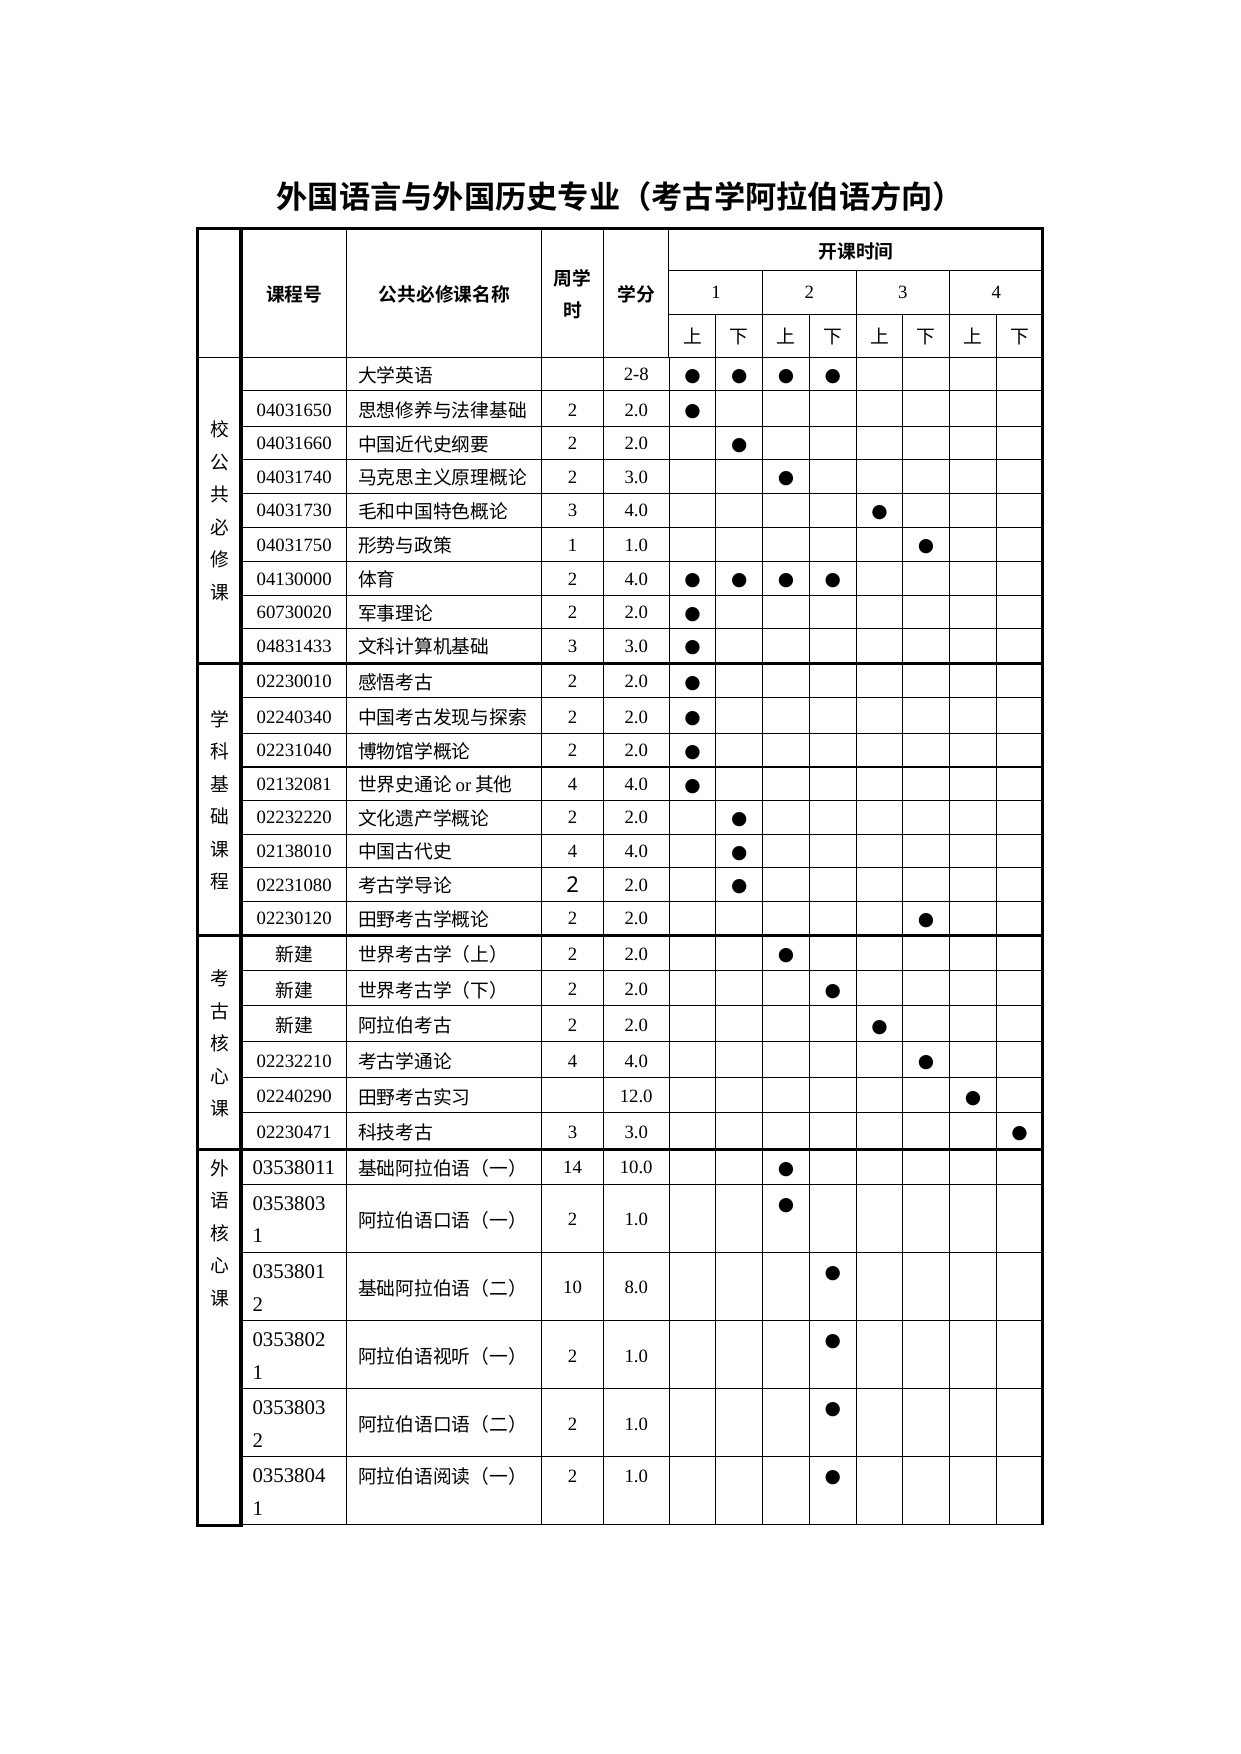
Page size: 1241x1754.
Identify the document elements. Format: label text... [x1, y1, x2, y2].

table_cell 下 [997, 315, 1041, 357]
table_cell [810, 1151, 856, 1183]
table_cell ● [763, 937, 809, 970]
table_cell ● [670, 665, 715, 697]
table_cell 世界考古学（上） [347, 937, 541, 970]
table_cell [810, 596, 856, 628]
table_cell 04831433 [243, 629, 346, 662]
table_cell 2 [542, 868, 603, 901]
table_cell 2.0 [604, 665, 669, 697]
table_cell [997, 427, 1041, 459]
table_cell 上 [669, 315, 715, 357]
table_cell [950, 1321, 996, 1388]
table_cell [997, 801, 1041, 833]
table_cell [763, 868, 809, 901]
table_cell 02138010 [243, 835, 346, 867]
table_cell [857, 665, 902, 697]
table_header 公共必修课名称 [347, 230, 541, 357]
table_cell [810, 768, 856, 800]
table_header [199, 230, 239, 357]
table_cell [997, 768, 1041, 800]
table_cell 2 [542, 734, 603, 766]
table_cell ● [763, 460, 809, 493]
table_cell 1.0 [604, 1457, 669, 1524]
table_cell [950, 528, 996, 561]
table_cell [950, 596, 996, 628]
table_cell 2.0 [604, 902, 669, 934]
table_cell [810, 460, 856, 493]
table_cell [997, 1078, 1041, 1112]
table_cell 校公共必修课 [199, 358, 239, 662]
table_cell [716, 460, 762, 493]
table_cell [810, 494, 856, 527]
table_cell [857, 1185, 902, 1252]
table_cell 3.0 [604, 1113, 669, 1148]
table_cell 文化遗产学概论 [347, 801, 541, 833]
table_cell [670, 1185, 715, 1252]
table_cell [763, 768, 809, 800]
table_cell [857, 1321, 902, 1388]
table_cell [950, 902, 996, 934]
table_cell [670, 427, 715, 459]
table_cell [763, 902, 809, 934]
table_cell 3 [857, 271, 949, 313]
table_cell [810, 868, 856, 901]
table_cell 下 [716, 315, 762, 357]
table_cell [950, 1185, 996, 1252]
table_cell [857, 1389, 902, 1456]
table_cell [670, 1389, 715, 1456]
table_cell 科技考古 [347, 1113, 541, 1148]
table_cell [997, 698, 1041, 733]
table_cell [997, 734, 1041, 766]
table_cell [670, 937, 715, 970]
table_cell [857, 528, 902, 561]
table_cell [763, 665, 809, 697]
table_cell 2 [542, 698, 603, 733]
table_cell 4.0 [604, 562, 669, 594]
table_cell ● [950, 1078, 996, 1112]
table_cell [670, 902, 715, 934]
table_cell [763, 698, 809, 733]
table_cell [763, 801, 809, 833]
table_cell 04031660 [243, 427, 346, 459]
table_cell [950, 460, 996, 493]
table_cell 02240340 [243, 698, 346, 733]
table_cell [857, 698, 902, 733]
table_cell 1.0 [604, 1185, 669, 1252]
table_cell 中国古代史 [347, 835, 541, 867]
table_cell [903, 629, 949, 662]
table_cell [997, 1321, 1041, 1388]
table_cell 1.0 [604, 1389, 669, 1456]
table_cell 2 [542, 937, 603, 970]
table_cell [670, 1253, 715, 1320]
table_cell [903, 971, 949, 1005]
table_cell ● [716, 801, 762, 833]
table_cell 马克思主义原理概论 [347, 460, 541, 493]
table_cell 外 语核心 课 [199, 1151, 239, 1524]
table_cell [810, 391, 856, 426]
table_cell 4 [950, 271, 1041, 313]
table_cell ● [810, 1389, 856, 1456]
table_cell [763, 1113, 809, 1148]
table_cell [716, 665, 762, 697]
table_cell ● [670, 698, 715, 733]
table_cell [670, 494, 715, 527]
table_cell 12.0 [604, 1078, 669, 1112]
table_cell [950, 1151, 996, 1183]
table_cell [243, 358, 346, 390]
table_cell [763, 1321, 809, 1388]
table_cell [857, 1151, 902, 1183]
table_cell [810, 835, 856, 867]
table_cell [903, 1321, 949, 1388]
table_cell [857, 391, 902, 426]
table_cell [670, 801, 715, 833]
table_cell 03538011 [243, 1151, 346, 1183]
table_cell [950, 494, 996, 527]
table_cell [716, 1078, 762, 1112]
table_cell 4.0 [604, 494, 669, 527]
table_cell 2 [542, 1457, 603, 1524]
table_cell ● [763, 358, 809, 390]
table_cell [542, 358, 603, 390]
table_cell ● [763, 1185, 809, 1252]
table_cell [903, 1078, 949, 1112]
table_cell [716, 629, 762, 662]
table_cell [810, 1006, 856, 1041]
table_cell 02231040 [243, 734, 346, 766]
table_cell 感悟考古 [347, 665, 541, 697]
table_cell 2 [542, 1389, 603, 1456]
table_cell [716, 1042, 762, 1077]
table_cell 文科计算机基础 [347, 629, 541, 662]
table_cell [716, 698, 762, 733]
table_cell [997, 358, 1041, 390]
table_cell [857, 460, 902, 493]
table_cell ● [716, 835, 762, 867]
table_cell [903, 698, 949, 733]
table_cell 基础阿拉伯语（二） [347, 1253, 541, 1320]
table_cell 02132081 [243, 768, 346, 800]
table_cell [903, 868, 949, 901]
table_cell ● [670, 391, 715, 426]
table_cell [997, 494, 1041, 527]
table_cell [903, 1253, 949, 1320]
table_cell 03538012 [243, 1253, 346, 1320]
table_cell [950, 1113, 996, 1148]
table_cell [903, 494, 949, 527]
table_cell 2 [542, 596, 603, 628]
text 外国语言与外国历史专业（考古学阿拉伯语方向） [187, 162, 1053, 227]
table_cell [763, 494, 809, 527]
table_cell [950, 1457, 996, 1524]
table_cell [763, 1457, 809, 1524]
table_cell [716, 1321, 762, 1388]
table_cell [903, 835, 949, 867]
table_cell 02230120 [243, 902, 346, 934]
table_cell 4 [542, 835, 603, 867]
table_cell ● [670, 768, 715, 800]
table_cell [950, 835, 996, 867]
table_cell 2 [542, 562, 603, 594]
table_cell [763, 734, 809, 766]
table_cell [716, 528, 762, 561]
table_cell 阿拉伯语阅读（一） [347, 1457, 541, 1524]
table_cell [810, 528, 856, 561]
table_cell ● [810, 358, 856, 390]
table_cell ● [810, 1253, 856, 1320]
table_cell [903, 768, 949, 800]
table_cell ● [763, 562, 809, 594]
table_cell 03538031 [243, 1185, 346, 1252]
table_cell 3.0 [604, 629, 669, 662]
table_cell 2 [542, 391, 603, 426]
table_cell 03538021 [243, 1321, 346, 1388]
table_cell [810, 427, 856, 459]
table_cell ● [763, 1151, 809, 1183]
table_cell 2 [542, 971, 603, 1005]
table_cell ● [857, 494, 902, 527]
table_cell [763, 835, 809, 867]
table_cell [857, 937, 902, 970]
table_cell [997, 971, 1041, 1005]
table_cell 03538041 [243, 1457, 346, 1524]
table_cell [997, 1389, 1041, 1456]
table_cell 2 [542, 1185, 603, 1252]
table_cell [997, 1253, 1041, 1320]
table_cell [997, 835, 1041, 867]
table_cell [716, 1457, 762, 1524]
table_header 周学时 [542, 230, 603, 357]
table_cell 博物馆学概论 [347, 734, 541, 766]
table_cell [716, 768, 762, 800]
table_cell 新建 [243, 971, 346, 1005]
table_cell [763, 971, 809, 1005]
table_cell ● [903, 528, 949, 561]
table_cell [670, 1457, 715, 1524]
table_cell ● [903, 902, 949, 934]
table_cell ● [810, 1457, 856, 1524]
table_cell [950, 391, 996, 426]
table_cell ● [997, 1113, 1041, 1148]
table_cell [810, 1078, 856, 1112]
table_header 课程号 [243, 230, 346, 357]
table_cell 60730020 [243, 596, 346, 628]
table_cell [997, 868, 1041, 901]
table_cell [903, 1151, 949, 1183]
table_cell 2.0 [604, 596, 669, 628]
table_cell 下 [810, 315, 856, 357]
table_cell [763, 427, 809, 459]
table_cell [903, 1113, 949, 1148]
table_cell 上 [950, 315, 996, 357]
table_cell 8.0 [604, 1253, 669, 1320]
table_cell 阿拉伯语口语（一） [347, 1185, 541, 1252]
table_cell [997, 528, 1041, 561]
table_cell 下 [903, 315, 949, 357]
table_cell 学科基础课程 [199, 665, 239, 934]
table_header 学分 [604, 230, 668, 357]
table_cell 2 [542, 427, 603, 459]
table_cell 3 [542, 629, 603, 662]
table_cell 02240290 [243, 1078, 346, 1112]
table_cell 新建 [243, 1006, 346, 1041]
table_cell 田野考古实习 [347, 1078, 541, 1112]
table_cell [997, 937, 1041, 970]
table_cell [810, 665, 856, 697]
table_cell [997, 902, 1041, 934]
table_cell 2.0 [604, 427, 669, 459]
table_cell ● [810, 971, 856, 1005]
table_cell [810, 1042, 856, 1077]
table_cell 3.0 [604, 460, 669, 493]
table_cell [716, 1389, 762, 1456]
table_cell 03538032 [243, 1389, 346, 1456]
table_cell [716, 1185, 762, 1252]
table_cell [670, 1006, 715, 1041]
table_cell 阿拉伯考古 [347, 1006, 541, 1041]
table_cell 考古学导论 [347, 868, 541, 901]
table_cell ● [716, 562, 762, 594]
table_cell 4.0 [604, 768, 669, 800]
table_cell 1 [669, 271, 762, 313]
table_cell [670, 835, 715, 867]
table_cell ● [670, 358, 715, 390]
table_cell [670, 1113, 715, 1148]
table_cell [716, 734, 762, 766]
table_cell [903, 1006, 949, 1041]
table_cell [997, 562, 1041, 594]
table_cell [903, 1185, 949, 1252]
table_cell 3 [542, 494, 603, 527]
table_cell [810, 698, 856, 733]
table_cell [716, 1253, 762, 1320]
table_cell 基础阿拉伯语（一） [347, 1151, 541, 1183]
table_cell [670, 1042, 715, 1077]
table_cell [950, 698, 996, 733]
table_cell [670, 1151, 715, 1183]
table_cell 2 [542, 460, 603, 493]
table_cell [950, 768, 996, 800]
table_cell 思想修养与法律基础 [347, 391, 541, 426]
table_cell [903, 1389, 949, 1456]
table_cell [763, 1006, 809, 1041]
table_cell [810, 937, 856, 970]
table_cell [763, 596, 809, 628]
table_cell [670, 971, 715, 1005]
table_cell 4 [542, 1042, 603, 1077]
table_cell 2 [542, 801, 603, 833]
table_cell [763, 1253, 809, 1320]
table_cell [997, 1151, 1041, 1183]
table_cell [810, 1185, 856, 1252]
table_cell [997, 665, 1041, 697]
table_cell [857, 734, 902, 766]
table_cell 2 [542, 902, 603, 934]
table_cell 04031730 [243, 494, 346, 527]
table_cell [903, 562, 949, 594]
table_cell [716, 391, 762, 426]
table_cell [950, 427, 996, 459]
table_cell 2 [542, 1321, 603, 1388]
table_cell 形势与政策 [347, 528, 541, 561]
table_cell 上 [763, 315, 809, 357]
table_cell [857, 971, 902, 1005]
table_cell 10 [542, 1253, 603, 1320]
table_cell ● [716, 358, 762, 390]
table_cell 3 [542, 1113, 603, 1148]
table_cell 世界考古学（下） [347, 971, 541, 1005]
table_cell [950, 1389, 996, 1456]
table_cell [857, 1042, 902, 1077]
table_header 开课时间 [669, 230, 1041, 270]
table_cell 考古核心课 [199, 937, 239, 1148]
table_cell 02230471 [243, 1113, 346, 1148]
table_cell 阿拉伯语视听（一） [347, 1321, 541, 1388]
table_cell 2.0 [604, 1006, 669, 1041]
table_cell [810, 734, 856, 766]
table_cell [763, 1078, 809, 1112]
table_cell [763, 629, 809, 662]
table_cell [670, 1321, 715, 1388]
table_cell ● [857, 1006, 902, 1041]
table_cell [903, 358, 949, 390]
table_cell ● [716, 427, 762, 459]
table_cell [903, 665, 949, 697]
table_cell 上 [857, 315, 902, 357]
table_cell [857, 596, 902, 628]
table_cell [950, 629, 996, 662]
table_cell [763, 391, 809, 426]
table_cell ● [670, 596, 715, 628]
table_cell [950, 358, 996, 390]
table_cell [857, 629, 902, 662]
table_cell 田野考古学概论 [347, 902, 541, 934]
table_cell [542, 1078, 603, 1112]
table_cell [950, 734, 996, 766]
table_cell [997, 1042, 1041, 1077]
table_cell 2.0 [604, 734, 669, 766]
table_cell 04130000 [243, 562, 346, 594]
table_cell [997, 629, 1041, 662]
table_cell 2 [542, 665, 603, 697]
table_cell 14 [542, 1151, 603, 1183]
table_cell [670, 1078, 715, 1112]
table_cell 4.0 [604, 1042, 669, 1077]
table_cell 1.0 [604, 528, 669, 561]
table_cell [997, 460, 1041, 493]
table_cell [950, 1006, 996, 1041]
table_cell [716, 971, 762, 1005]
table_cell [903, 801, 949, 833]
table_cell 体育 [347, 562, 541, 594]
table_cell 新建 [243, 937, 346, 970]
table_cell 世界史通论or其他 [347, 768, 541, 800]
table_cell 04031740 [243, 460, 346, 493]
table_cell [857, 835, 902, 867]
table_cell [716, 1113, 762, 1148]
table_cell 2.0 [604, 698, 669, 733]
table_cell 02232220 [243, 801, 346, 833]
table_cell ● [716, 868, 762, 901]
table_cell [810, 902, 856, 934]
table_cell [903, 596, 949, 628]
table_cell [997, 391, 1041, 426]
table_cell [857, 1078, 902, 1112]
table_cell 军事理论 [347, 596, 541, 628]
table_cell 2-8 [604, 358, 669, 390]
table_cell 中国考古发现与探索 [347, 698, 541, 733]
table_cell [903, 734, 949, 766]
table_cell [903, 1457, 949, 1524]
table_cell [810, 1113, 856, 1148]
table_cell [670, 868, 715, 901]
table_cell [857, 1253, 902, 1320]
table_cell [950, 665, 996, 697]
table_cell [857, 1113, 902, 1148]
table_cell [810, 801, 856, 833]
table_cell [716, 1006, 762, 1041]
table_cell [857, 562, 902, 594]
table_cell [857, 868, 902, 901]
table_cell 02232210 [243, 1042, 346, 1077]
table_cell [763, 528, 809, 561]
table_cell ● [670, 734, 715, 766]
table_cell ● [670, 562, 715, 594]
table_cell 02230010 [243, 665, 346, 697]
table_cell [857, 1457, 902, 1524]
table_cell 2 [542, 1006, 603, 1041]
table_cell [716, 902, 762, 934]
table_cell [716, 1151, 762, 1183]
table_cell ● [810, 1321, 856, 1388]
table_cell [950, 1253, 996, 1320]
table_cell 4 [542, 768, 603, 800]
table_cell [857, 801, 902, 833]
table_cell [903, 460, 949, 493]
table_cell 1.0 [604, 1321, 669, 1388]
table_cell ● [670, 629, 715, 662]
table_cell ● [903, 1042, 949, 1077]
table_cell [950, 937, 996, 970]
table_cell [857, 902, 902, 934]
table_cell 04031650 [243, 391, 346, 426]
table_cell [950, 868, 996, 901]
table_cell 考古学通论 [347, 1042, 541, 1077]
table_cell 毛和中国特色概论 [347, 494, 541, 527]
table_cell [716, 596, 762, 628]
table_cell [857, 427, 902, 459]
table_cell 2.0 [604, 937, 669, 970]
table_cell [810, 629, 856, 662]
table_cell [670, 528, 715, 561]
table_cell 2.0 [604, 868, 669, 901]
table_cell [716, 937, 762, 970]
table_cell 2.0 [604, 391, 669, 426]
table_cell 02231080 [243, 868, 346, 901]
table_cell [997, 1185, 1041, 1252]
table_cell [857, 358, 902, 390]
table_cell [950, 971, 996, 1005]
table_cell [950, 562, 996, 594]
table_cell [903, 391, 949, 426]
table_cell [857, 768, 902, 800]
table_cell 中国近代史纲要 [347, 427, 541, 459]
table_cell [903, 427, 949, 459]
table_cell 4.0 [604, 835, 669, 867]
table_cell 1 [542, 528, 603, 561]
table_cell [716, 494, 762, 527]
table_cell [903, 937, 949, 970]
table_cell [997, 1457, 1041, 1524]
table_cell 2.0 [604, 801, 669, 833]
table_cell [670, 460, 715, 493]
table_cell 2 [763, 271, 856, 313]
table_cell [997, 1006, 1041, 1041]
table_cell 10.0 [604, 1151, 669, 1183]
table_cell 04031750 [243, 528, 346, 561]
table_cell 大学英语 [347, 358, 541, 390]
table_cell ● [810, 562, 856, 594]
table_cell [950, 801, 996, 833]
table_cell 2.0 [604, 971, 669, 1005]
table_cell [763, 1389, 809, 1456]
table_cell [763, 1042, 809, 1077]
table_cell 阿拉伯语口语（二） [347, 1389, 541, 1456]
table_cell [997, 596, 1041, 628]
table_cell [950, 1042, 996, 1077]
